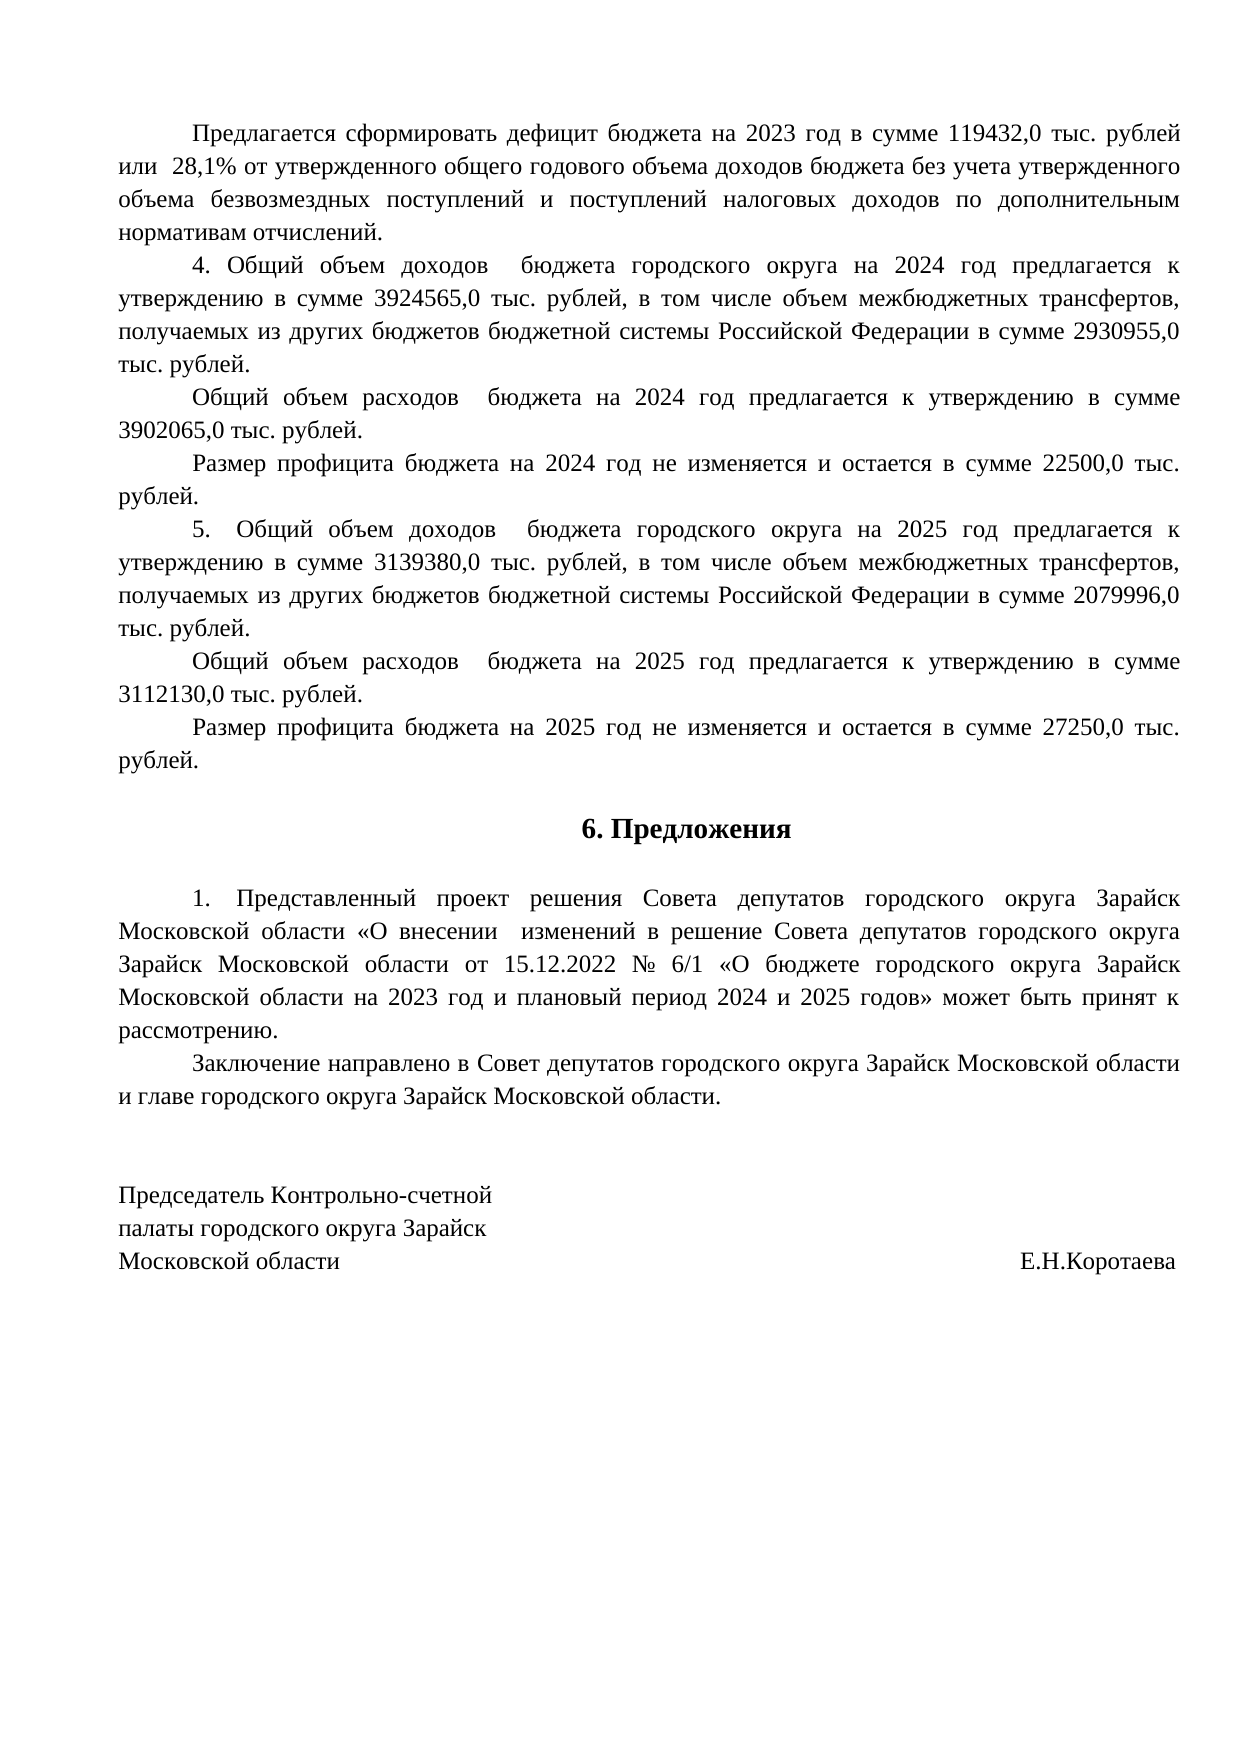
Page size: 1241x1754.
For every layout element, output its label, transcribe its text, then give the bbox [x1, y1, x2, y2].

list Общий объем доходов бюджета городского округа на 2025 год предлагается к утверждению в сумме 3139380,0 тыс. рублей, в том числе объем межбюджетных трансфертов, получаемых из других бюджетов бюджетной системы Российской Федерации в сумме 2079996,0 тыс. рублей. [118, 514, 1181, 642]
text Общий объем расходов бюджета на 2025 год предлагается к утверждению в сумме 3112130,0 тыс. рублей. [118, 646, 1181, 708]
text Размер профицита бюджета на 2024 год не изменяется и остается в сумме 22500,0 тыс. рублей. [118, 448, 1181, 510]
text 4. Общий объем доходов бюджета городского округа на 2024 год предлагается к утверждению в сумме 3924565,0 тыс. рублей, в том числе объем межбюджетных трансфертов, получаемых из других бюджетов бюджетной системы Российской Федерации в сумме 2930955,0 тыс. рублей. [118, 250, 1181, 378]
text Предлагается сформировать дефицит бюджета на 2023 год в сумме 119432,0 тыс. рублей или 28,1% от утвержденного общего годового объема доходов бюджета без учета утвержденного объема безвозмездных поступлений и поступлений налоговых доходов по дополнительным нормативам отчислений. [118, 118, 1181, 246]
text Московской области Е.Н.Коротаева [118, 1246, 1181, 1275]
text Председатель Контрольно-счетной [118, 1180, 1181, 1209]
list Представленный проект решения Совета депутатов городского округа Зарайск Московской области «О внесении изменений в решение Совета депутатов городского округа Зарайск Московской области от 15.12.2022 № 6/1 «О бюджете городского округа Зарайск Московской области на 2023 год и плановый период 2024 и 2025 годов» может быть принят к рассмотрению. [118, 883, 1181, 1044]
text Заключение направлено в Совет депутатов городского округа Зарайск Московской области и главе городского округа Зарайск Московской области. [118, 1048, 1181, 1110]
text палаты городского округа Зарайск [118, 1213, 1181, 1242]
text 6. Предложения [118, 812, 1181, 845]
text Размер профицита бюджета на 2025 год не изменяется и остается в сумме 27250,0 тыс. рублей. [118, 712, 1181, 774]
text Общий объем расходов бюджета на 2024 год предлагается к утверждению в сумме 3902065,0 тыс. рублей. [118, 382, 1181, 444]
